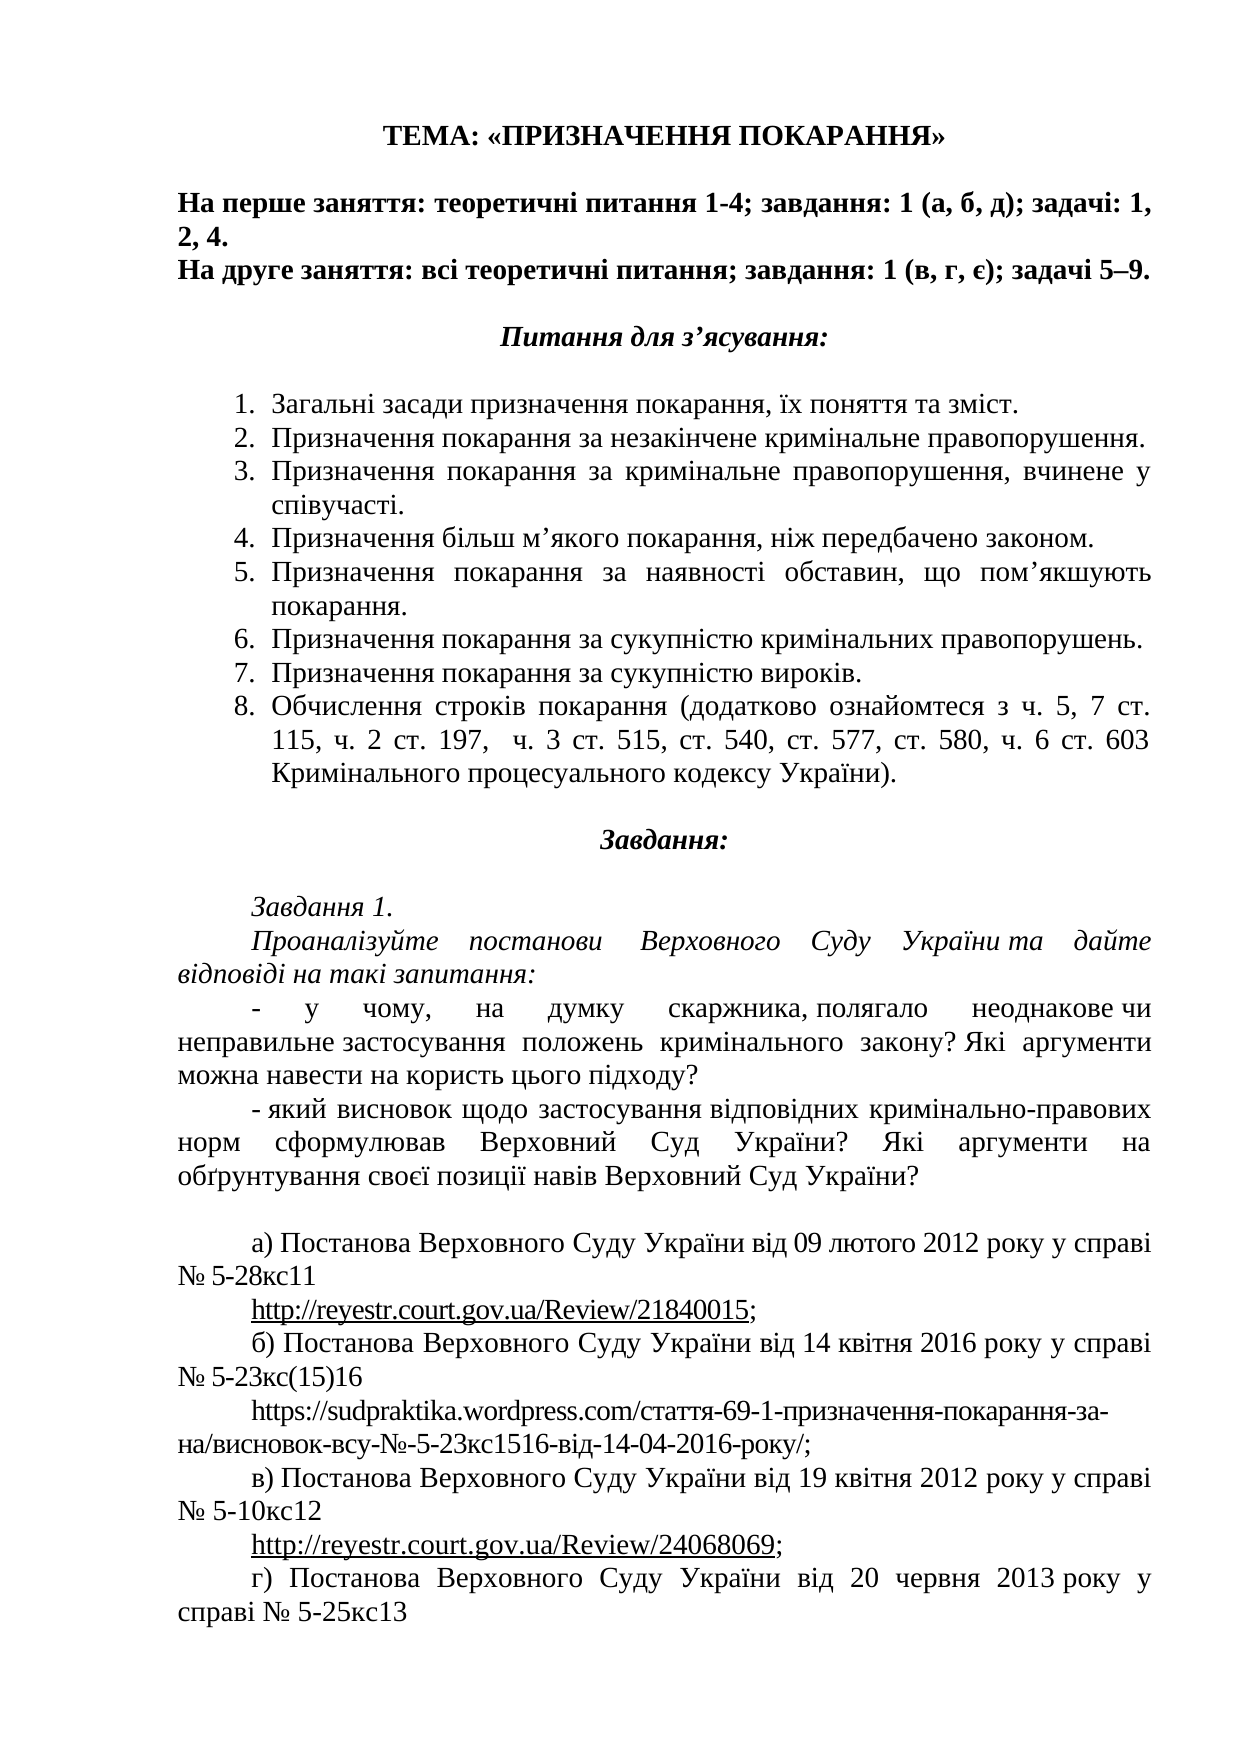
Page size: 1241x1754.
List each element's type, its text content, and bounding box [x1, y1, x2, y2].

text а) Постанова Верховного Суду України від 09 лютого 2012 року у справі № 5-28кс11 [177, 1225, 1152, 1292]
text б) Постанова Верховного Суду України від 14 квітня 2016 року у справі № 5-23кс(15)16 [177, 1326, 1152, 1393]
text На друге заняття: всі теоретичні питання; завдання: 1 (в, г, є); задачі 5–9. [177, 252, 1152, 286]
text https://sudpraktika.wordpress.com/стаття-69-1-призначення-покарання-за-на/висновок-всу-№-5-23кс1516-від-14-04-2016-року/; [177, 1393, 1152, 1460]
text На перше заняття: теоретичні питання 1-4; завдання: 1 (а, б, д); задачі: 1, 2, 4. [177, 185, 1152, 252]
text - який висновок щодо застосування відповідних кримінально-правових норм сформулював Верховний Суд України? Які аргументи на обґрунтування своєї позиції навів Верховний Суд України? [177, 1091, 1152, 1191]
text Завдання: [177, 822, 1152, 856]
list Призначення покарання за незакінчене кримінальне правопорушення. [233, 420, 1152, 453]
text в) Постанова Верховного Суду України від 19 квітня 2012 року у справі № 5-10кс12 [177, 1460, 1152, 1527]
list Призначення покарання за сукупністю кримінальних правопорушень. [233, 621, 1152, 655]
list Призначення покарання за сукупністю вироків. [233, 655, 1152, 688]
list Загальні засади призначення покарання, їх поняття та зміст. [233, 386, 1152, 420]
text Питання для з’ясування: [177, 319, 1152, 353]
text г) Постанова Верховного Суду України від 20 червня 2013 року у справі № 5-25кс13 [177, 1560, 1152, 1627]
list Призначення покарання за кримінальне правопорушення, вчинене у співучасті. [233, 453, 1152, 521]
text Проаналізуйте постанови Верховного Суду України та дайте відповіді на такі запитання: [177, 923, 1152, 990]
text http://reyestr.court.gov.ua/Review/24068069; [177, 1527, 1152, 1560]
text http://reyestr.court.gov.ua/Review/21840015; [177, 1292, 1152, 1326]
text ТЕМА: «ПРИЗНАЧЕННЯ ПОКАРАННЯ» [177, 118, 1152, 152]
list Обчислення строків покарання (додатково ознайомтеся з ч. 5, 7 ст. 115, ч. 2 ст. 197, ч. 3 ст. 515, ст. 540, ст. 577, ст. 580, ч. 6 ст. 603 Кримінального процесуального кодексу України). [233, 688, 1152, 789]
text - у чому, на думку скаржника, полягало неоднакове чи неправильне застосування положень кримінального закону? Які аргументи можна навести на користь цього підходу? [177, 990, 1152, 1091]
text Завдання 1. [177, 889, 1152, 923]
list Призначення покарання за наявності обставин, що пом’якшують покарання. [233, 554, 1152, 621]
list Призначення більш м’якого покарання, ніж передбачено законом. [233, 521, 1152, 554]
